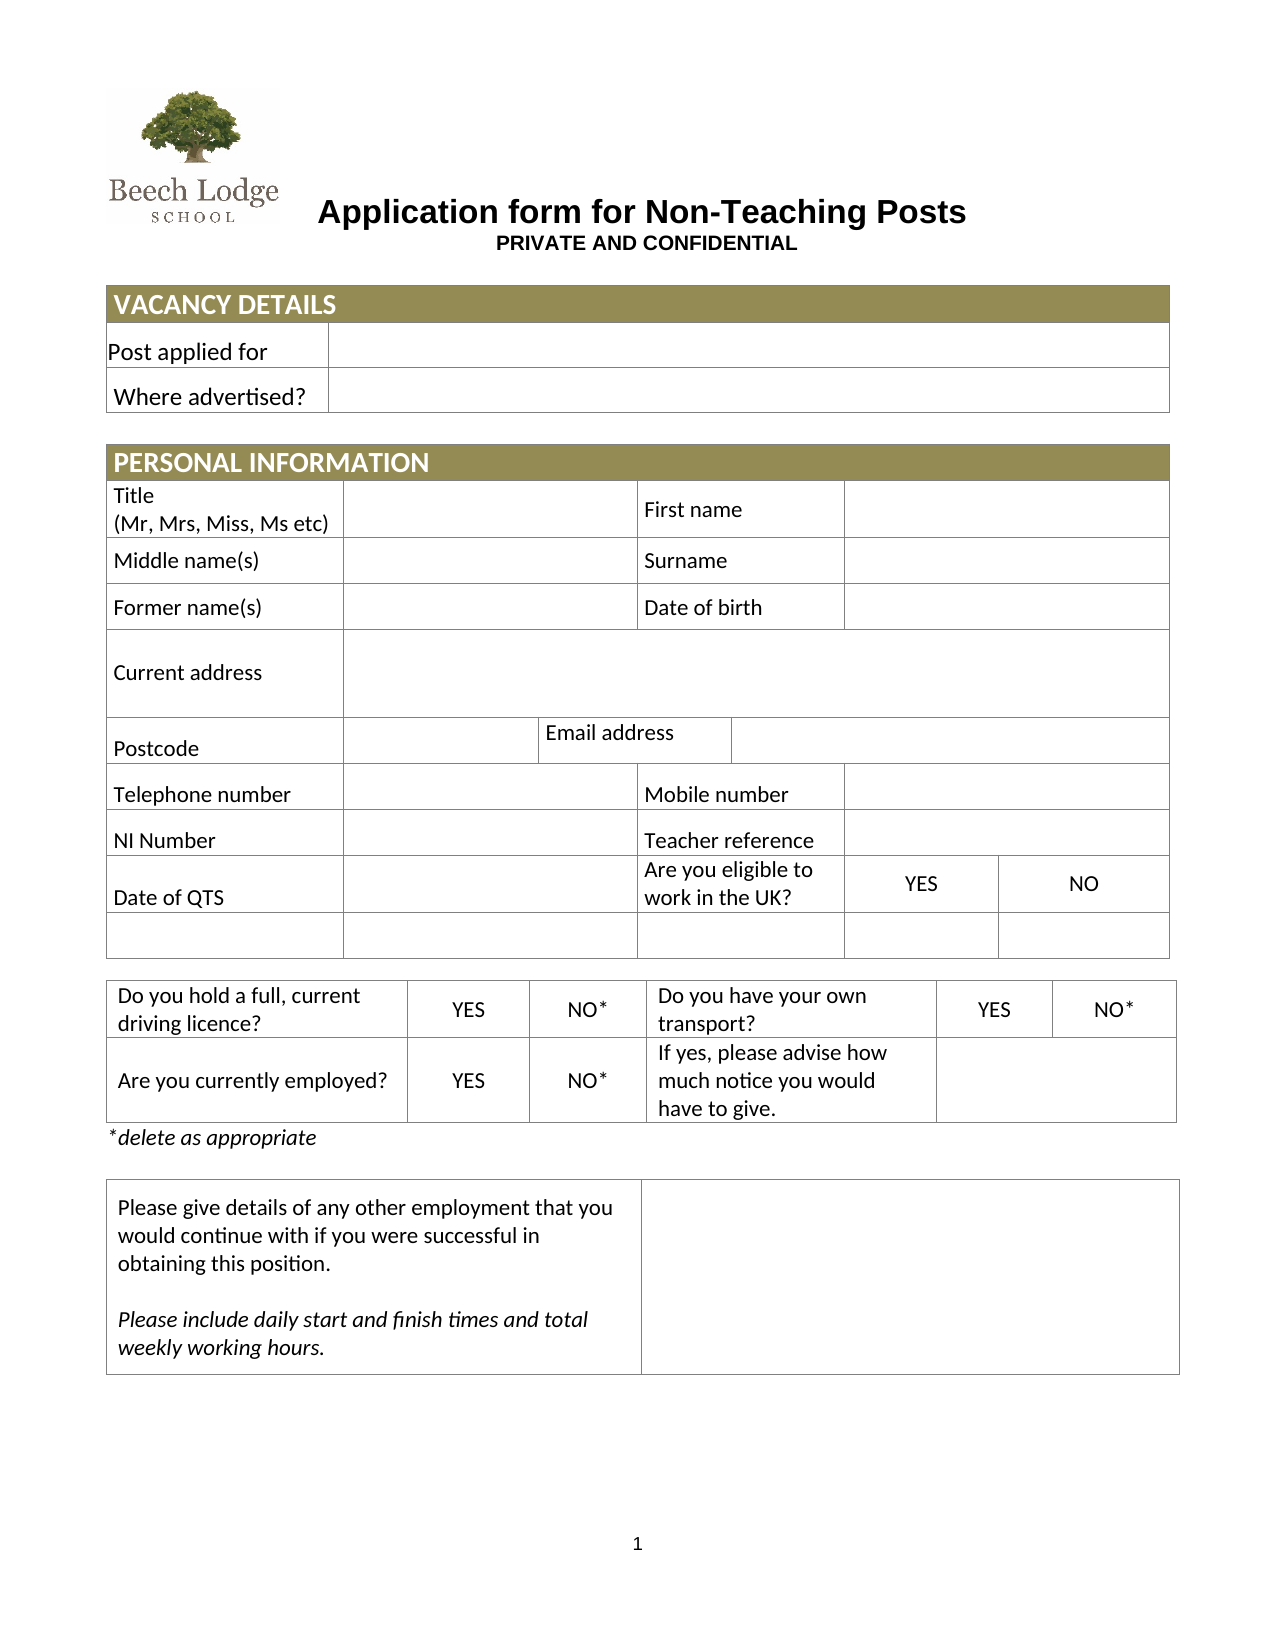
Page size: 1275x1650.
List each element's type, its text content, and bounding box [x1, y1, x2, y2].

table_cell YES [408, 1038, 529, 1122]
table_cell If yes, please advise how much notice you would have to give. [647, 1038, 936, 1122]
text PRIVATE AND CONFIDENTIAL [106, 231, 1187, 255]
text Application form for Non-Teaching Posts [106, 89, 1187, 231]
table_cell [329, 368, 1169, 412]
table_cell Teacher reference [638, 810, 844, 854]
table_header PERSONAL INFORMATION [107, 445, 1169, 480]
table_cell Title (Mr, Mrs, Miss, Ms etc) [107, 481, 343, 537]
table_cell Telephone number [107, 764, 343, 808]
table_cell [344, 764, 637, 808]
table_cell [344, 630, 1169, 717]
table_header Please give details of any other employment that you would continue with if you were successful in obtaining this position. Please include daily start and finish times and total weekly working hours. [107, 1180, 641, 1373]
table_cell [638, 913, 844, 957]
table_cell Mobile number [638, 764, 844, 808]
table_cell [845, 481, 1169, 537]
table_header NO* [1053, 981, 1176, 1037]
text *delete as appropriate [106, 1123, 1169, 1151]
table_header Do you hold a full, current driving licence? [107, 981, 407, 1037]
table_cell YES [845, 856, 998, 912]
table_cell [845, 913, 998, 957]
table_cell [107, 913, 343, 957]
table_cell [937, 1038, 1176, 1122]
table_cell Are you eligible to work in the UK? [638, 856, 844, 912]
table_cell Date of QTS [107, 856, 343, 912]
table_cell [344, 481, 637, 537]
table_cell [344, 584, 637, 629]
table_cell NO [999, 856, 1169, 912]
table_cell NI Number [107, 810, 343, 854]
table_cell [329, 323, 1169, 367]
table_cell Middle name(s) [107, 538, 343, 583]
table_cell [845, 584, 1169, 629]
table_cell NO* [530, 1038, 646, 1122]
table_cell Date of birth [638, 584, 844, 629]
table_cell [999, 913, 1169, 957]
table_cell [845, 538, 1169, 583]
table_cell [344, 810, 637, 854]
table_cell [845, 810, 1169, 854]
table_cell Where advertised? [107, 368, 328, 412]
table_cell Surname [638, 538, 844, 583]
table_header YES [937, 981, 1052, 1037]
table_cell Email address [539, 718, 731, 763]
table_cell Post applied for [107, 323, 328, 367]
table_cell [845, 764, 1169, 808]
table_cell Postcode [107, 718, 343, 763]
table_header NO* [530, 981, 646, 1037]
table_cell Former name(s) [107, 584, 343, 629]
table_cell [344, 913, 637, 957]
table_header [642, 1180, 1179, 1373]
table_header Do you have your own transport? [647, 981, 936, 1037]
table_cell First name [638, 481, 844, 537]
table_cell Current address [107, 630, 343, 717]
table_cell [344, 718, 538, 763]
table_cell [344, 538, 637, 583]
picture [106, 88, 281, 224]
table_cell Are you currently employed? [107, 1038, 407, 1122]
table_header VACANCY DETAILS [107, 286, 1169, 322]
table_header YES [408, 981, 529, 1037]
table_cell [344, 856, 637, 912]
table_cell [732, 718, 1169, 763]
